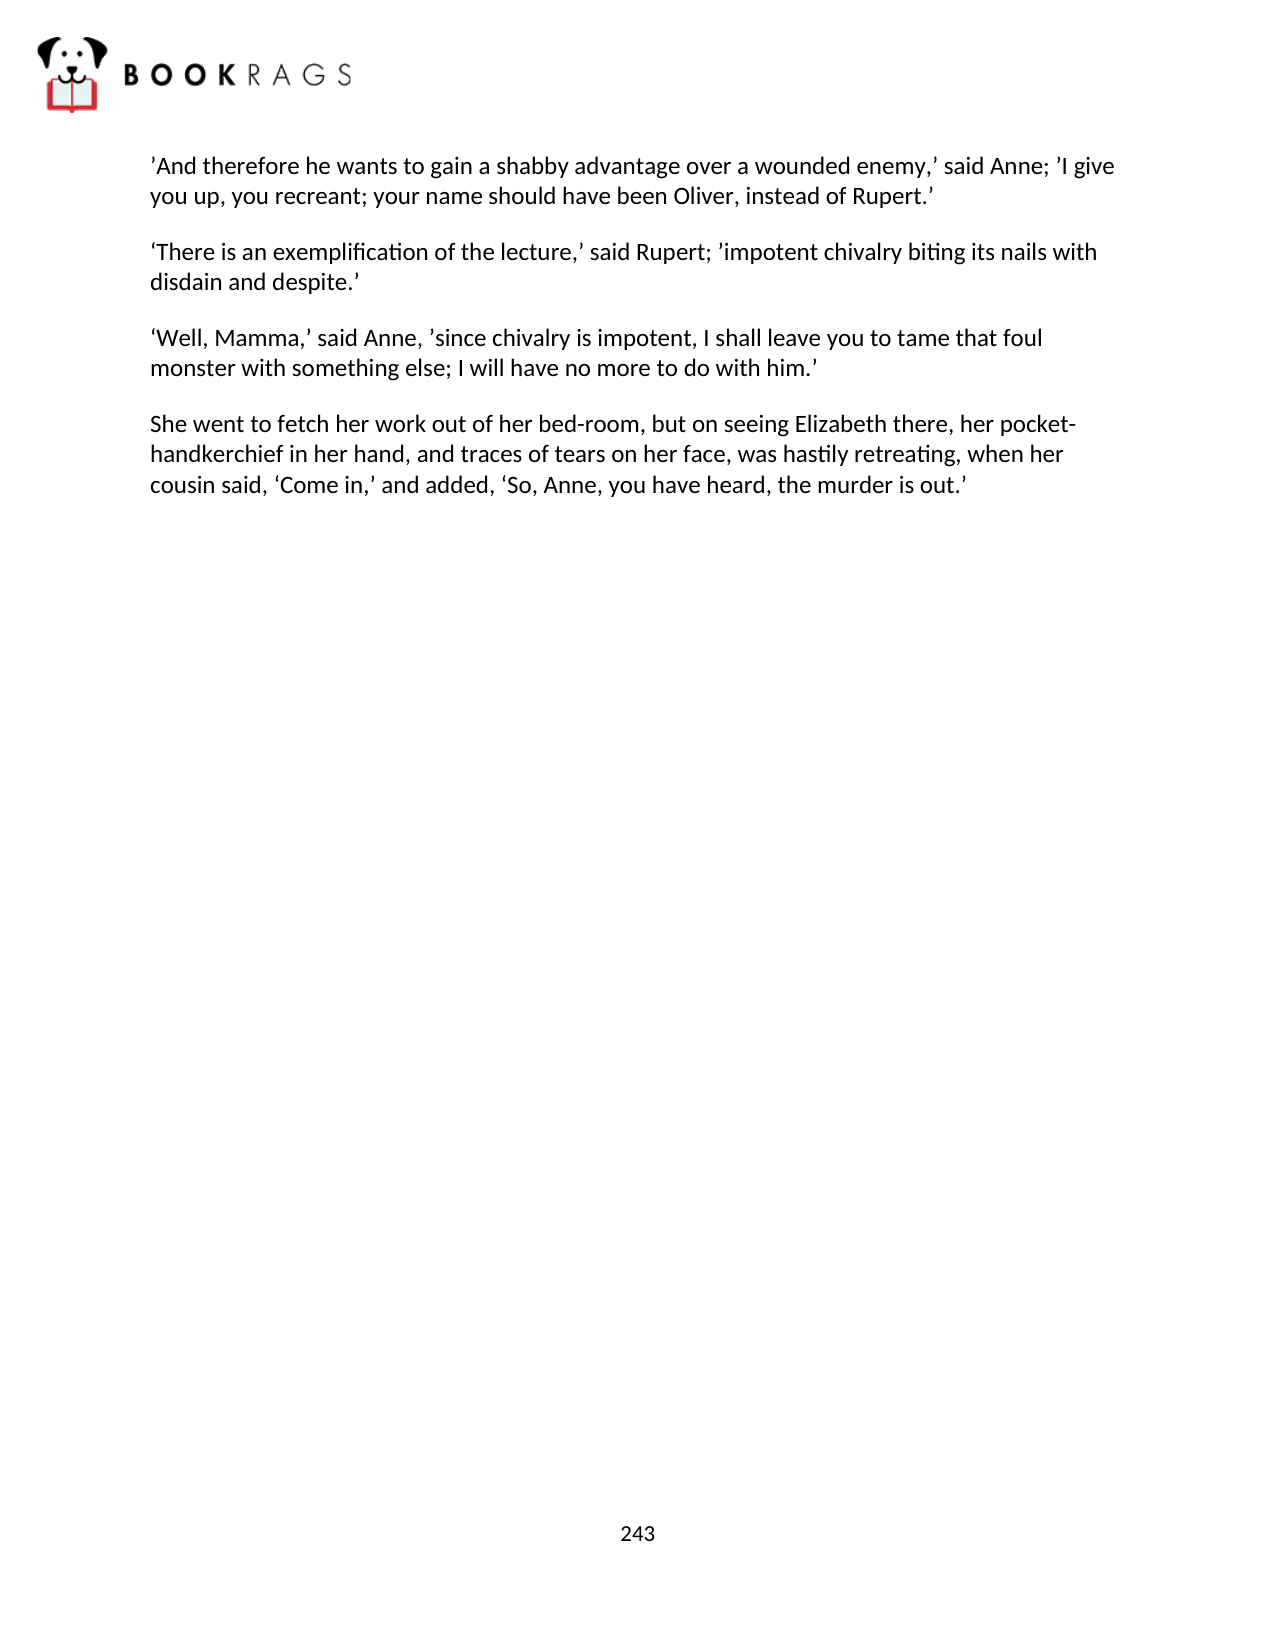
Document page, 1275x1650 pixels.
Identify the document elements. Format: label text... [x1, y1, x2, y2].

text ‘There is an exemplification of the lecture,’ said Rupert; ’impotent chivalry biting its nails with disdain and despite.’ [150, 236, 1125, 297]
text ’And therefore he wants to gain a shabby advantage over a wounded enemy,’ said Anne; ’I give you up, you recreant; your name should have been Oliver, instead of Rupert.’ [150, 150, 1125, 211]
picture [37, 37, 351, 113]
text She went to fetch her work out of her bed-room, but on seeing Elizabeth there, her pocket-handkerchief in her hand, and traces of tears on her face, was hastily retreating, when her cousin said, ‘Come in,’ and added, ‘So, Anne, you have heard, the murder is out.’ [150, 408, 1125, 500]
text ‘Well, Mamma,’ said Anne, ’since chivalry is impotent, I shall leave you to tame that foul monster with something else; I will have no more to do with him.’ [150, 322, 1125, 383]
